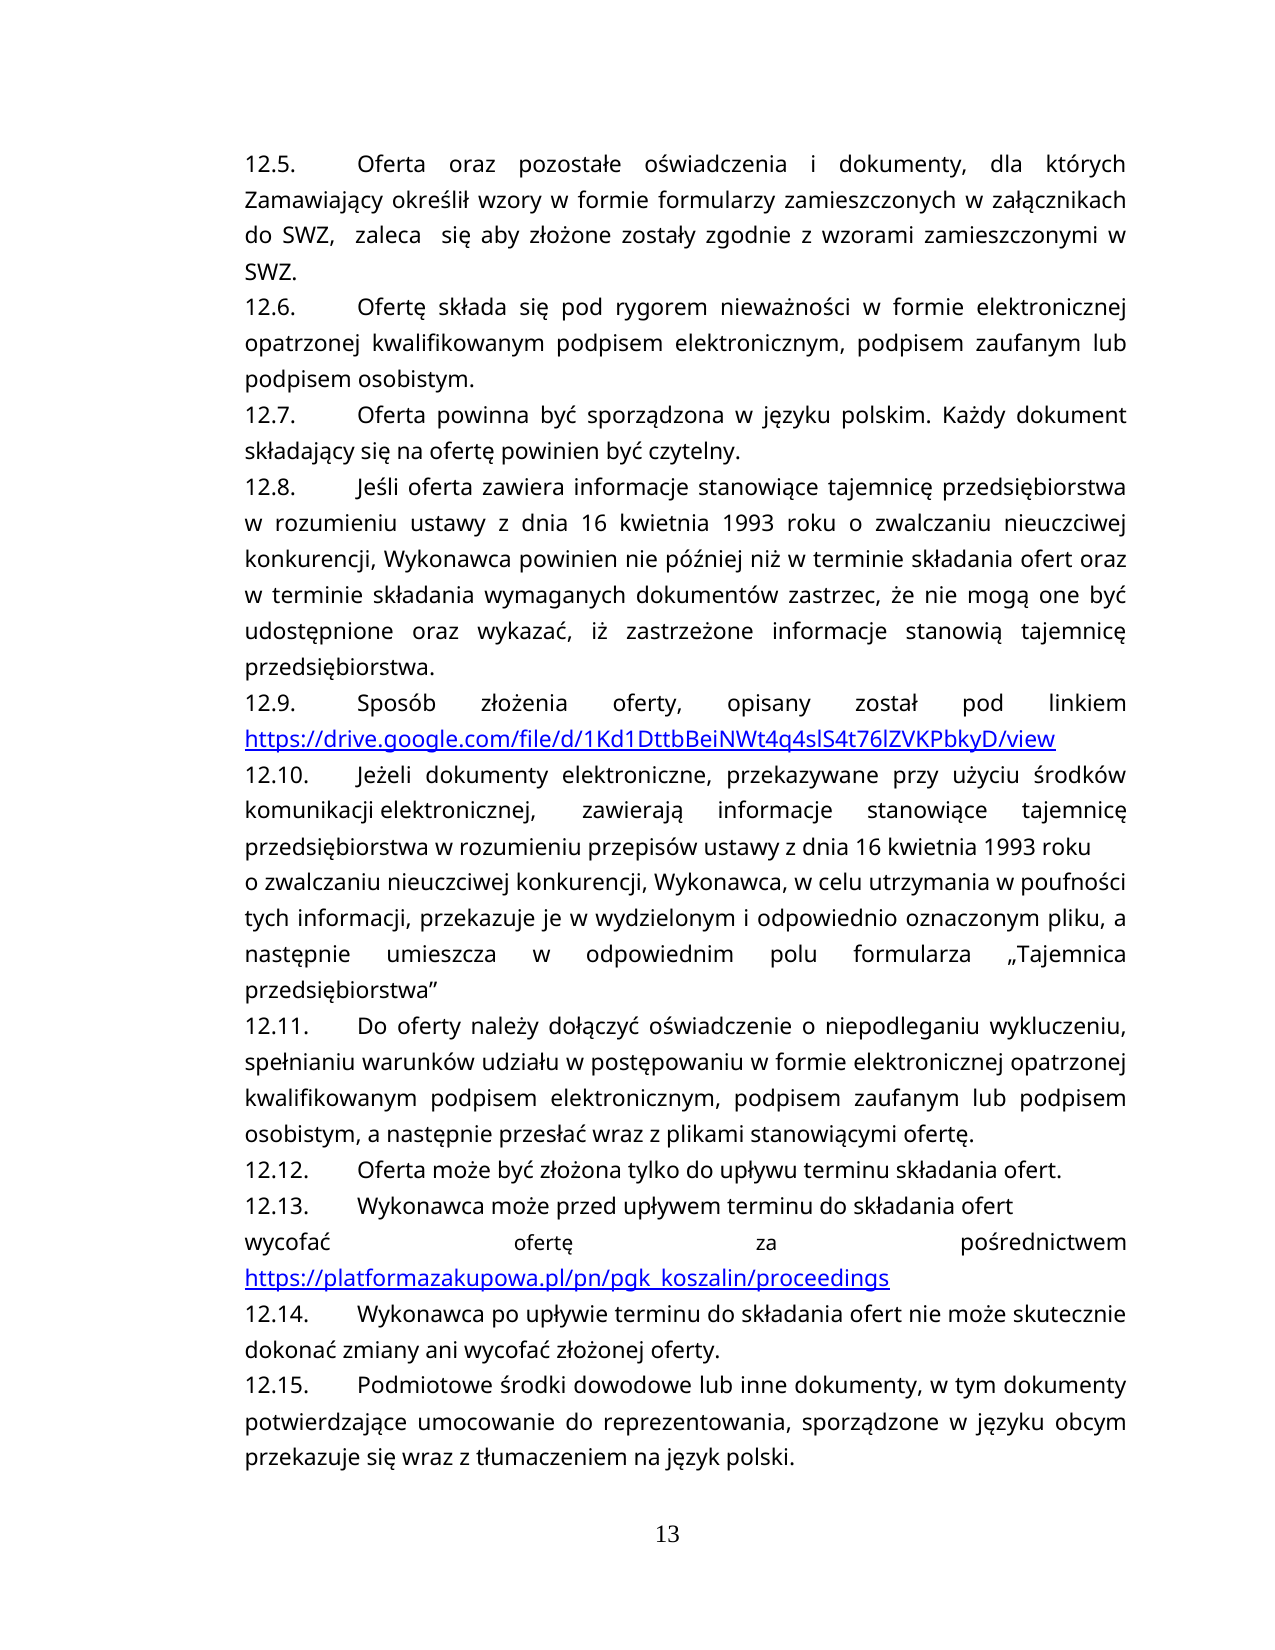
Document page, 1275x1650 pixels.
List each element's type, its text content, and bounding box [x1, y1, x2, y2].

text 12.11. Do oferty należy dołączyć oświadczenie o niepodleganiu wykluczeniu, spełnianiu warunków udziału w postępowaniu w formie elektronicznej opatrzonej kwalifikowanym podpisem elektronicznym, podpisem zaufanym lub podpisem osobistym, a następnie przesłać wraz z plikami stanowiącymi ofertę. [244, 1010, 1127, 1149]
text 12.14. Wykonawca po upływie terminu do składania ofert nie może skutecznie dokonać zmiany ani wycofać złożonej oferty. [244, 1298, 1127, 1365]
text 12.15. Podmiotowe środki dowodowe lub inne dokumenty, w tym dokumenty potwierdzające umocowanie do reprezentowania, sporządzone w języku obcym przekazuje się wraz z tłumaczeniem na język polski. [244, 1369, 1127, 1473]
text 12.7. Oferta powinna być sporządzona w języku polskim. Każdy dokument składający się na ofertę powinien być czytelny. [244, 399, 1127, 466]
text 12.10. Jeżeli dokumenty elektroniczne, przekazywane przy użyciu środków komunikacji elektronicznej, zawierają informacje stanowiące tajemnicę przedsiębiorstwa w rozumieniu przepisów ustawy z dnia 16 kwietnia 1993 roku o zwalczaniu nieuczciwej konkurencji, Wykonawca, w celu utrzymania w poufności tych informacji, przekazuje je w wydzielonym i odpowiednio oznaczonym pliku, a następnie umieszcza w odpowiednim polu formularza „Tajemnica przedsiębiorstwa” [244, 758, 1127, 1005]
text 12.6. Ofertę składa się pod rygorem nieważności w formie elektronicznej opatrzonej kwalifikowanym podpisem elektronicznym, podpisem zaufanym lub podpisem osobistym. [244, 291, 1127, 394]
text 12.8. Jeśli oferta zawiera informacje stanowiące tajemnicę przedsiębiorstwa w rozumieniu ustawy z dnia 16 kwietnia 1993 roku o zwalczaniu nieuczciwej konkurencji, Wykonawca powinien nie później niż w terminie składania ofert oraz w terminie składania wymaganych dokumentów zastrzec, że nie mogą one być udostępnione oraz wykazać, iż zastrzeżone informacje stanowią tajemnicę przedsiębiorstwa. [244, 471, 1127, 682]
text 12.12. Oferta może być złożona tylko do upływu terminu składania ofert. [244, 1154, 1127, 1185]
text 12.9. Sposób złożenia oferty, opisany został pod linkiem https://drive.google.com/file/d/1Kd1DttbBeiNWt4q4slS4t76lZVKPbkyD/view [244, 687, 1127, 754]
text 12.5. Oferta oraz pozostałe oświadczenia i dokumenty, dla których Zamawiający określił wzory w formie formularzy zamieszczonych w załącznikach do SWZ, zaleca się aby złożone zostały zgodnie z wzorami zamieszczonymi w SWZ. [244, 148, 1127, 287]
text 12.13. Wykonawca może przed upływem terminu do składania ofert wycofać ofertę za pośrednictwem https://platformazakupowa.pl/pn/pgk_koszalin/proceedings [244, 1190, 1127, 1293]
